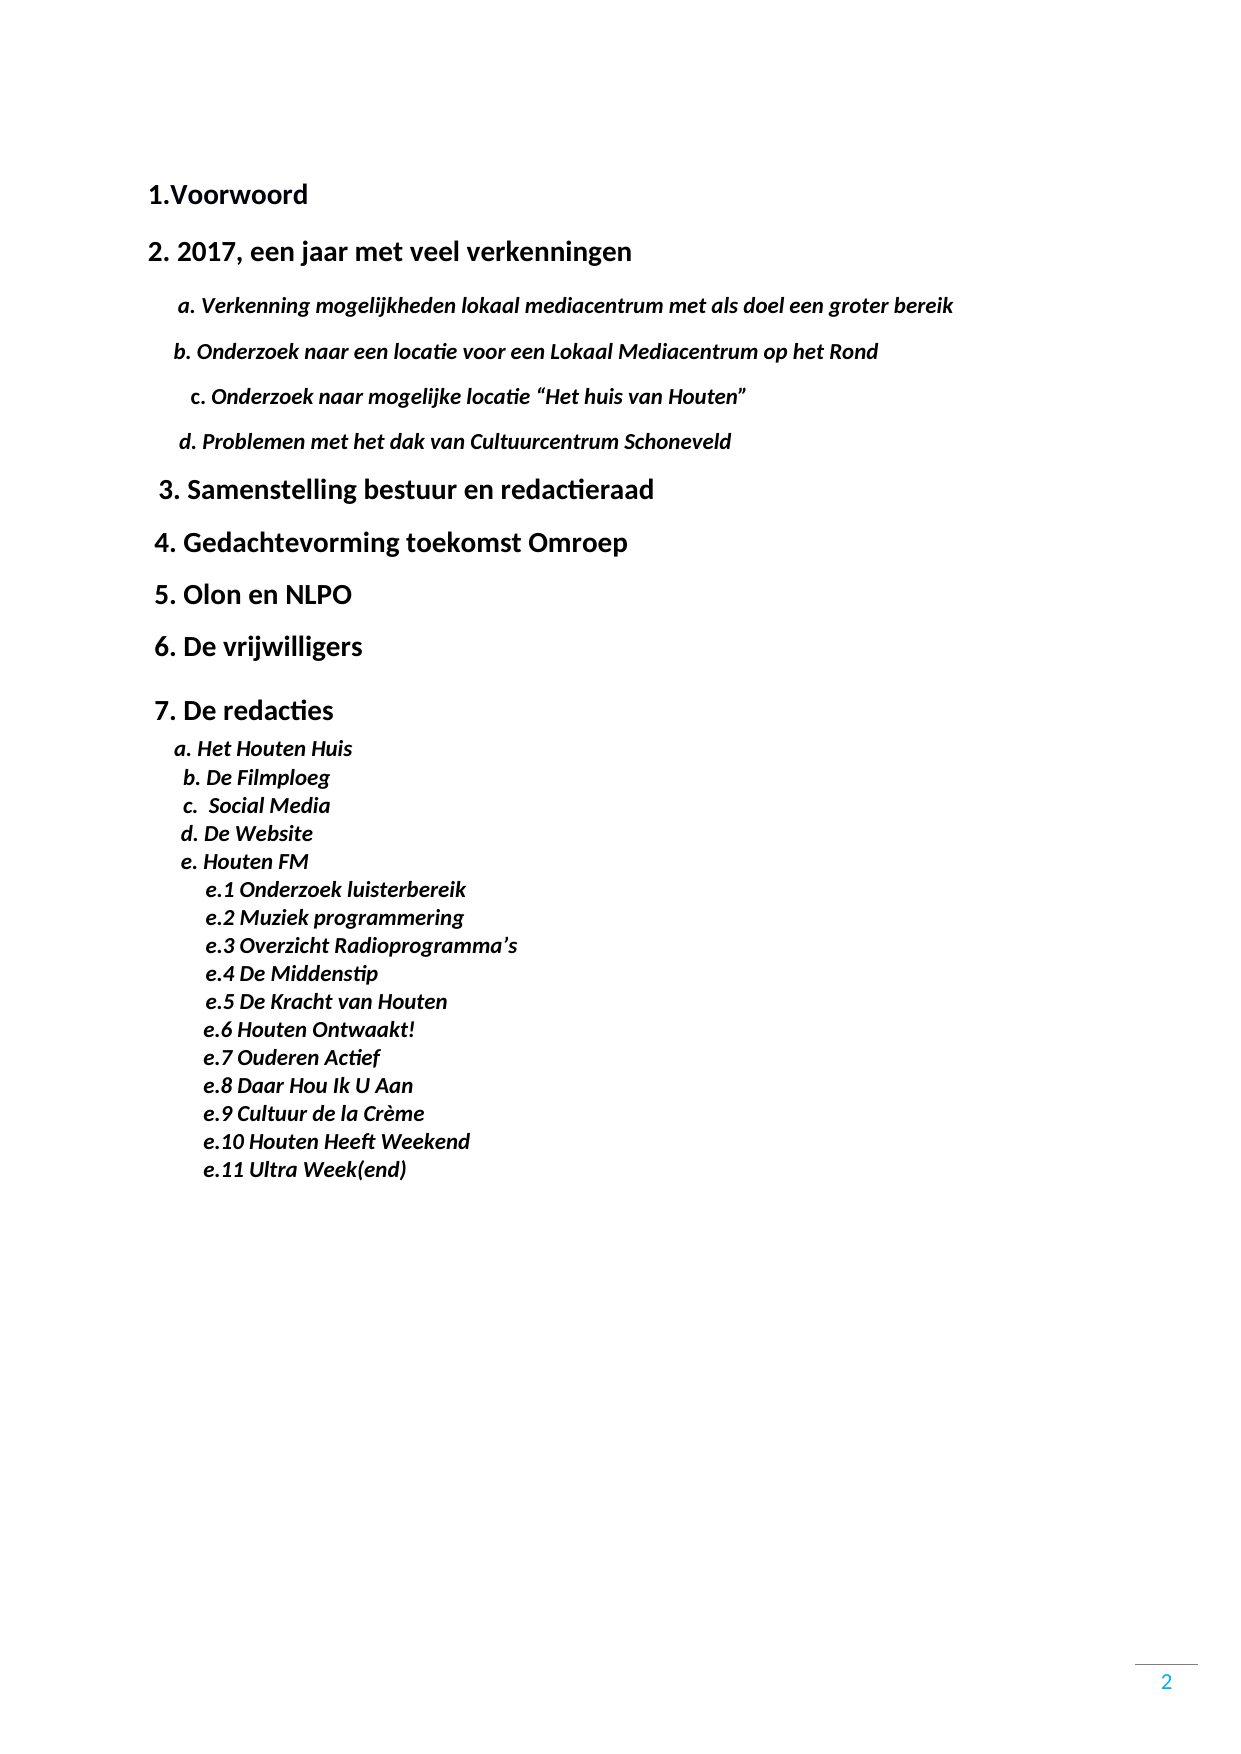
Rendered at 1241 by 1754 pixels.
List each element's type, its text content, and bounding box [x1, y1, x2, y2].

text d. Problemen met het dak van Cultuurcentrum Schoneveld [148, 427, 1093, 455]
text d. De Website [148, 819, 1093, 847]
text 4. Gedachtevorming toekomst Omroep [148, 524, 1093, 559]
text e.6 Houten Ontwaakt! [148, 1015, 1093, 1043]
text 5. Olon en NLPO [148, 576, 1093, 612]
text e.4 De Middenstip [148, 959, 1093, 987]
text e.11 Ultra Week(end) [148, 1156, 1093, 1183]
text a. Het Houten Huis [148, 728, 1093, 763]
text 6. De vrijwilligers [148, 628, 1093, 664]
text a. Verkenning mogelijkheden lokaal mediacentrum met als doel een groter bereik [148, 285, 1093, 321]
text e.3 Overzicht Radioprogramma’s [148, 931, 1093, 959]
text b. Onderzoek naar een locatie voor een Lokaal Mediacentrum op het Rond [148, 337, 1093, 365]
text e.1 Onderzoek luisterbereik [148, 875, 1093, 903]
text b. De Filmploeg [148, 763, 1093, 791]
text e.2 Muziek programmering [148, 903, 1093, 931]
text 3. Samenstelling bestuur en redactieraad [148, 471, 1093, 507]
text e.8 Daar Hou Ik U Aan [148, 1071, 1093, 1099]
text c. Social Media [148, 791, 1093, 819]
text e.10 Houten Heeft Weekend [148, 1127, 1093, 1156]
text e. Houten FM [148, 847, 1093, 875]
text e.7 Ouderen Actief [148, 1043, 1093, 1071]
text c. Onderzoek naar mogelijke locatie “Het huis van Houten” [148, 382, 1093, 410]
text e.9 Cultuur de la Crème [148, 1099, 1093, 1127]
text e.5 De Kracht van Houten [148, 987, 1093, 1015]
text 1.Voorwoord [148, 176, 1093, 212]
text 7. De redacties [148, 692, 1093, 728]
text 2. 2017, een jaar met veel verkenningen [148, 233, 1093, 268]
